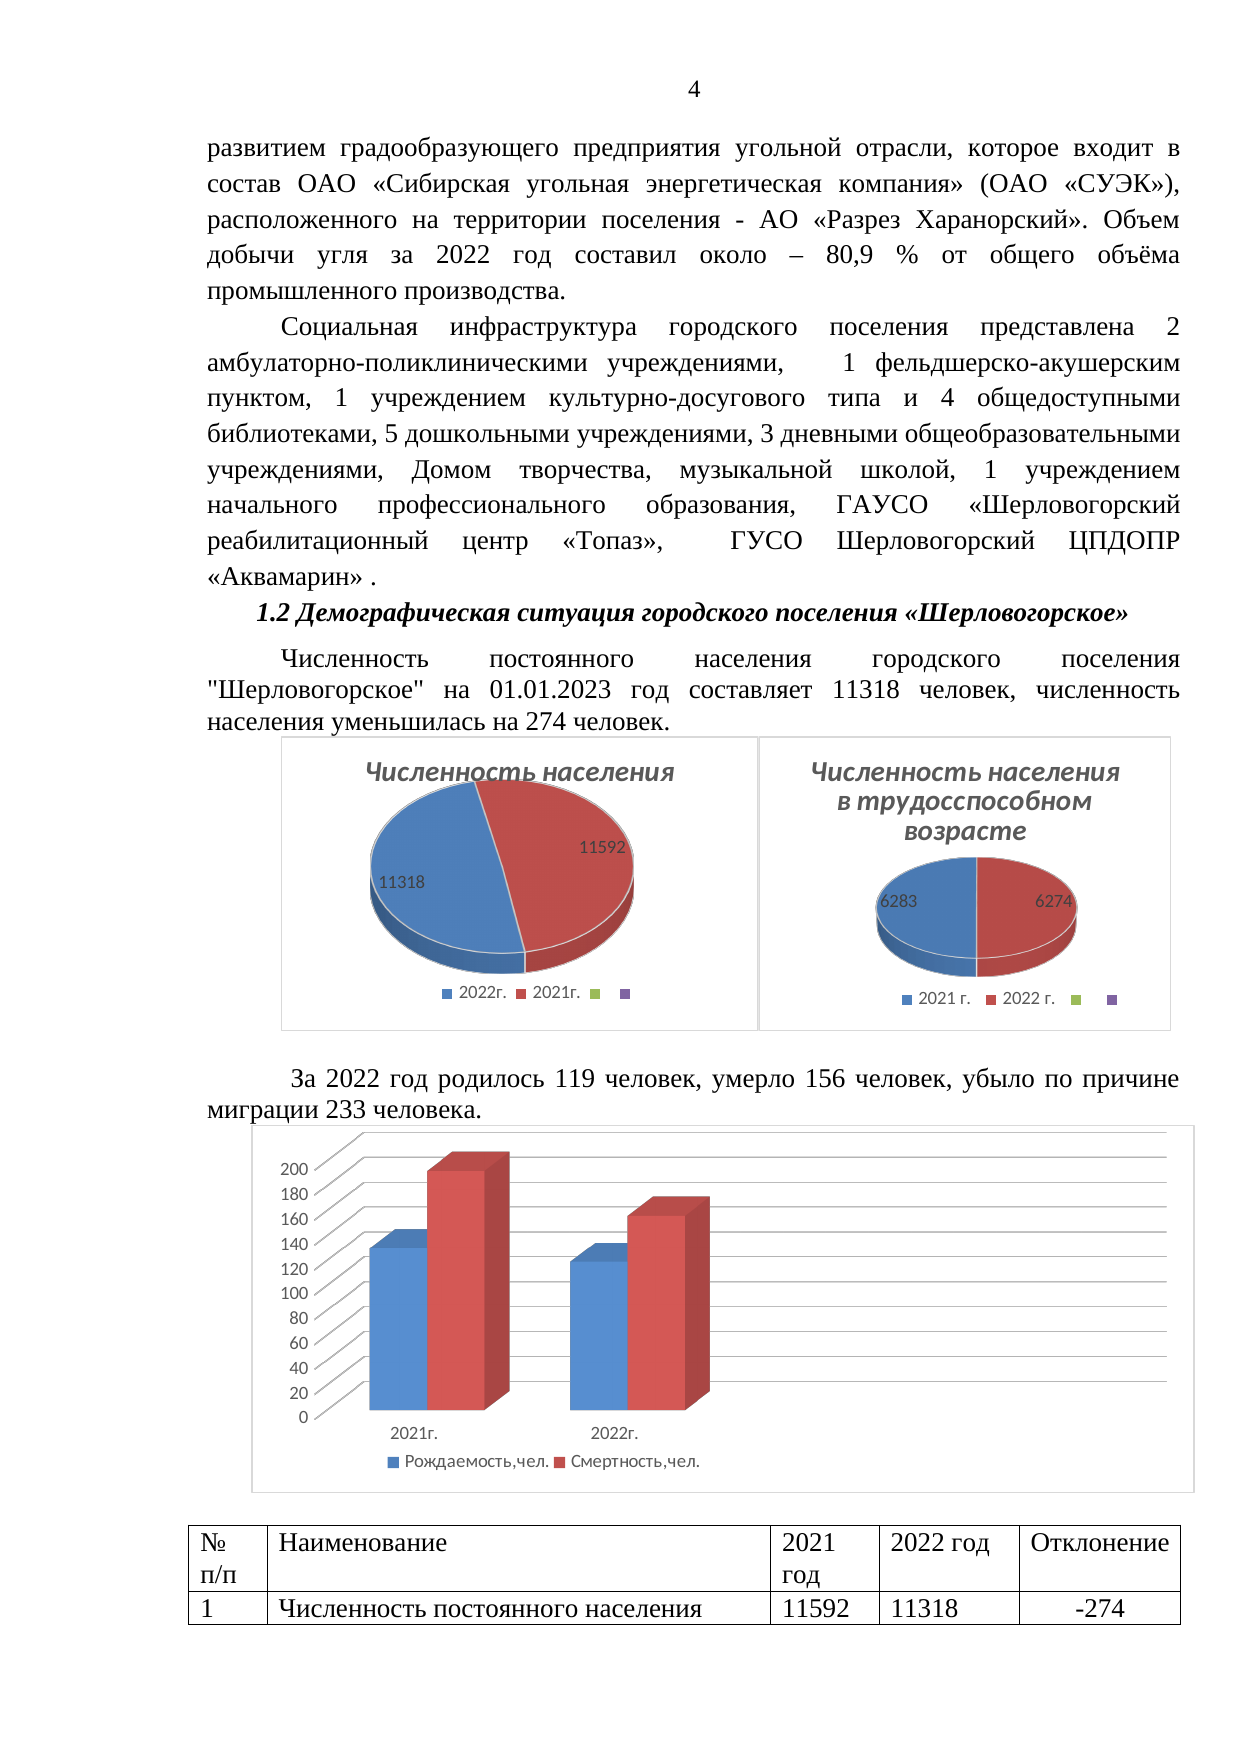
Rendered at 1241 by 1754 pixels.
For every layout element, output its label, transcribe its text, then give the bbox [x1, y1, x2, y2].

table_cell Численность постоянного населения [268, 1592, 770, 1624]
text За 2022 год родилось 119 человек, умерло 156 человек, убыло по причине миграции 233 человека. [207, 1062, 1181, 1125]
text 1.2 Демографическая ситуация городского поселения «Шерловогорское» [207, 596, 1181, 627]
table_header 2021 год [771, 1526, 879, 1591]
table_cell 11318 [880, 1592, 1019, 1624]
table_header Наименование [268, 1526, 770, 1591]
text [207, 131, 1181, 305]
text Социальная инфраструктура городского поселения представлена 2 амбулаторно-поликлиническими учреждениями, 1 фельдшерско-акушерским пунктом, 1 учреждением культурно-досугового типа и 4 общедоступными библиотеками, 5 дошкольными учреждениями, 3 дневными общеобразовательными учреждениями, Домом творчества, музыкальной школой, 1 учреждением начального профессионального образования, ГАУСО «Шерловогорский реабилитационный центр «Топаз», ГУСО Шерловогорский ЦПДОПР «Аквамарин» . [207, 310, 1181, 591]
table_cell -274 [1020, 1592, 1180, 1624]
table_cell 1 [189, 1592, 267, 1624]
table_cell 11592 [771, 1592, 879, 1624]
table_header 2022 год [880, 1526, 1019, 1591]
table_header Отклонение [1020, 1526, 1180, 1591]
text Численность постоянного населения городского поселения "Шерловогорское" на 01.01.2023 год составляет 11318 человек, численность населения уменьшилась на 274 человек. [207, 642, 1181, 736]
table_header № п/п [189, 1526, 267, 1591]
